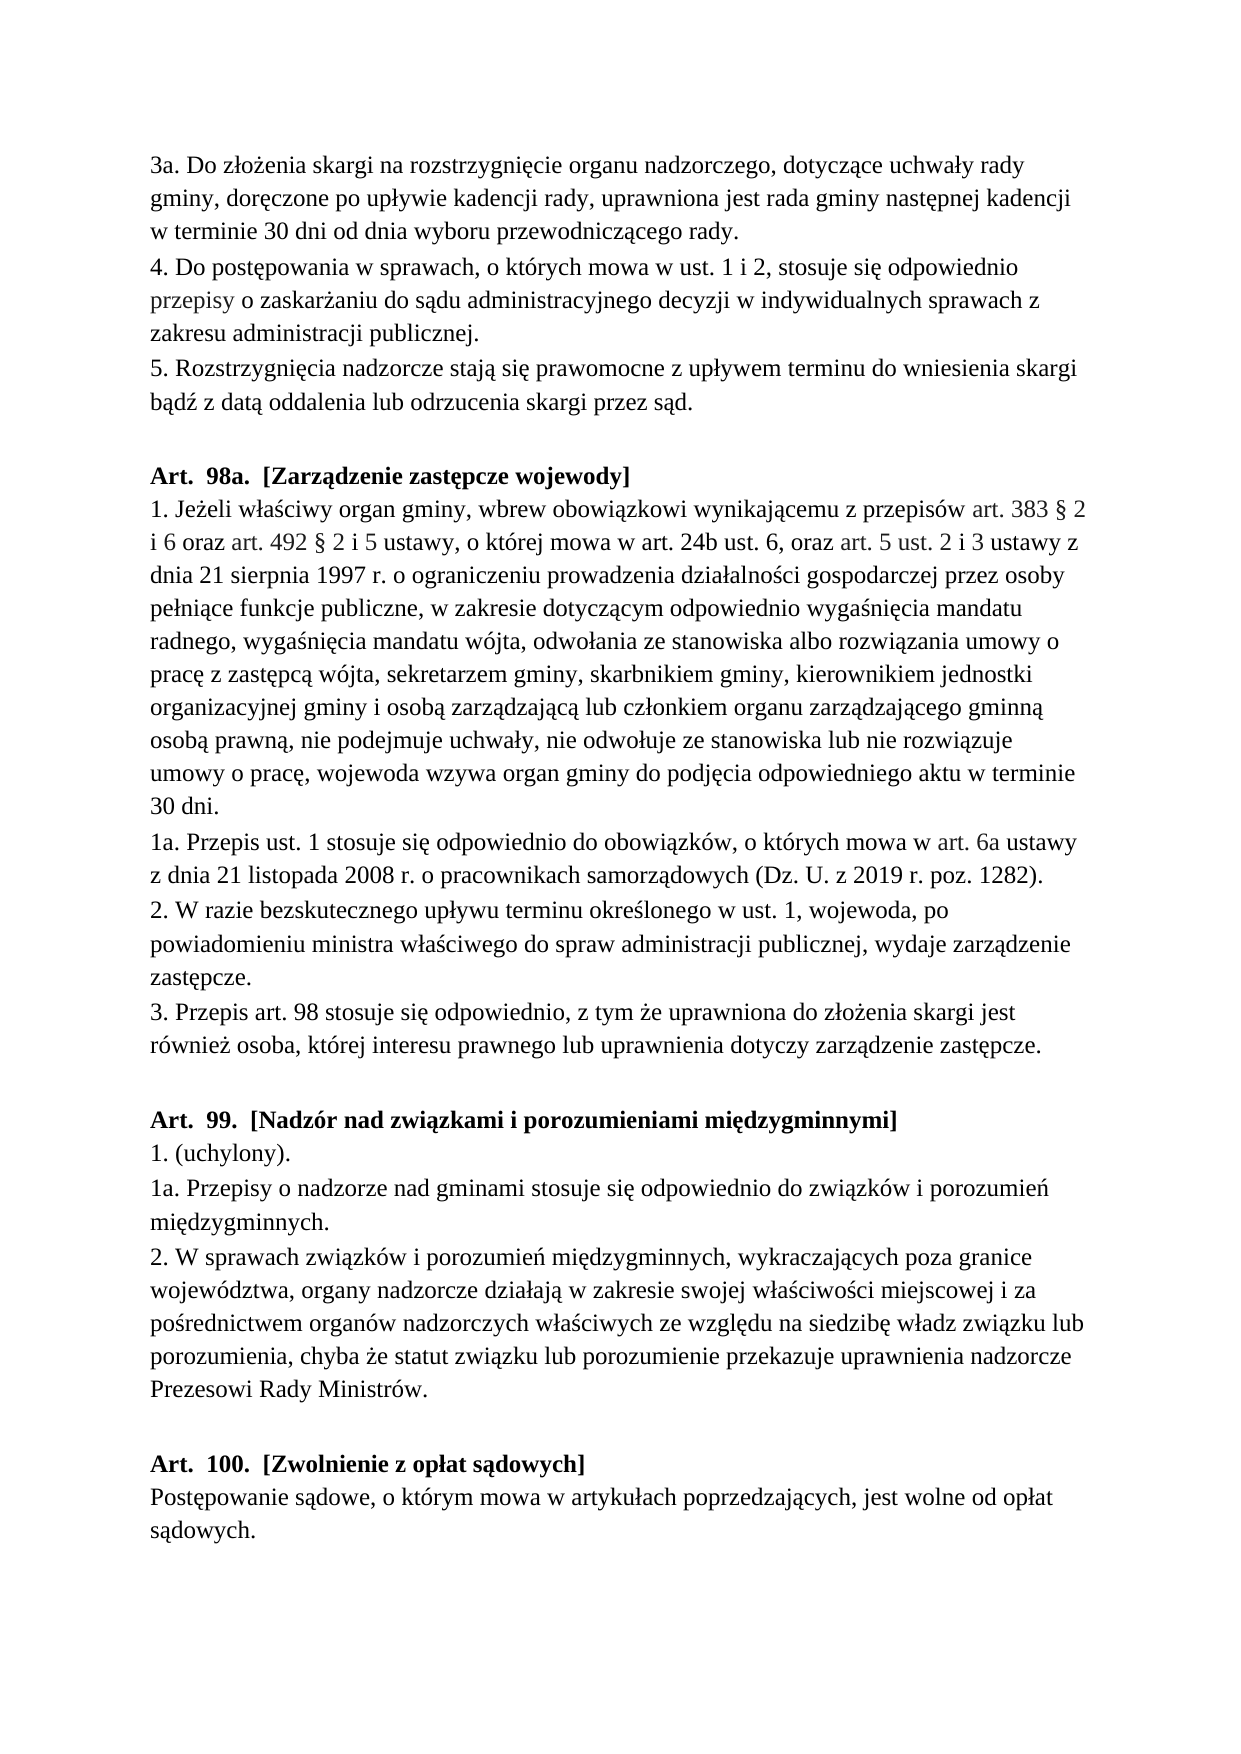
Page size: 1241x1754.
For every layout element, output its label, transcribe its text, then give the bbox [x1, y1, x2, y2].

text 3. Przepis art. 98 stosuje się odpowiednio, z tym że uprawniona do złożenia skargi jest również osoba, której interesu prawnego lub uprawnienia dotyczy zarządzenie zastępcze. [150, 997, 1090, 1059]
text Art. 98a. [Zarządzenie zastępcze wojewody] [150, 461, 1090, 490]
text Art. 99. [Nadzór nad związkami i porozumieniami międzygminnymi] [150, 1105, 1090, 1133]
text 5. Rozstrzygnięcia nadzorcze stają się prawomocne z upływem terminu do wniesienia skargi bądź z datą oddalenia lub odrzucenia skargi przez sąd. [150, 353, 1090, 415]
text Art. 100. [Zwolnienie z opłat sądowych] [150, 1449, 1090, 1477]
text 1. Jeżeli właściwy organ gminy, wbrew obowiązkowi wynikającemu z przepisów art. 383 § 2 i 6 oraz art. 492 § 2 i 5 ustawy, o której mowa w art. 24b ust. 6, oraz art. 5 ust. 2 i 3 ustawy z dnia 21 sierpnia 1997 r. o ograniczeniu prowadzenia działalności gospodarczej przez osoby pełniące funkcje publiczne, w zakresie dotyczącym odpowiednio wygaśnięcia mandatu radnego, wygaśnięcia mandatu wójta, odwołania ze stanowiska albo rozwiązania umowy o pracę z zastępcą wójta, sekretarzem gminy, skarbnikiem gminy, kierownikiem jednostki organizacyjnej gminy i osobą zarządzającą lub członkiem organu zarządzającego gminną osobą prawną, nie podejmuje uchwały, nie odwołuje ze stanowiska lub nie rozwiązuje umowy o pracę, wojewoda wzywa organ gminy do podjęcia odpowiedniego aktu w terminie 30 dni. [150, 494, 1090, 820]
text Postępowanie sądowe, o którym mowa w artykułach poprzedzających, jest wolne od opłat sądowych. [150, 1482, 1090, 1543]
text 2. W razie bezskutecznego upływu terminu określonego w ust. 1, wojewoda, po powiadomieniu ministra właściwego do spraw administracji publicznej, wydaje zarządzenie zastępcze. [150, 896, 1090, 990]
text 1a. Przepis ust. 1 stosuje się odpowiednio do obowiązków, o których mowa w art. 6a ustawy z dnia 21 listopada 2008 r. o pracownikach samorządowych (Dz. U. z 2019 r. poz. 1282). [150, 827, 1090, 889]
text 2. W sprawach związków i porozumień międzygminnych, wykraczających poza granice województwa, organy nadzorcze działają w zakresie swojej właściwości miejscowej i za pośrednictwem organów nadzorczych właściwych ze względu na siedzibę władz związku lub porozumienia, chyba że statut związku lub porozumienie przekazuje uprawnienia nadzorcze Prezesowi Rady Ministrów. [150, 1242, 1090, 1403]
text 3a. Do złożenia skargi na rozstrzygnięcie organu nadzorczego, dotyczące uchwały rady gminy, doręczone po upływie kadencji rady, uprawniona jest rada gminy następnej kadencji w terminie 30 dni od dnia wyboru przewodniczącego rady. [150, 150, 1090, 245]
text 1a. Przepisy o nadzorze nad gminami stosuje się odpowiednio do związków i porozumień międzygminnych. [150, 1173, 1090, 1235]
text 1. (uchylony). [150, 1138, 1090, 1167]
text 4. Do postępowania w sprawach, o których mowa w ust. 1 i 2, stosuje się odpowiednio przepisy o zaskarżaniu do sądu administracyjnego decyzji w indywidualnych sprawach z zakresu administracji publicznej. [150, 252, 1090, 347]
